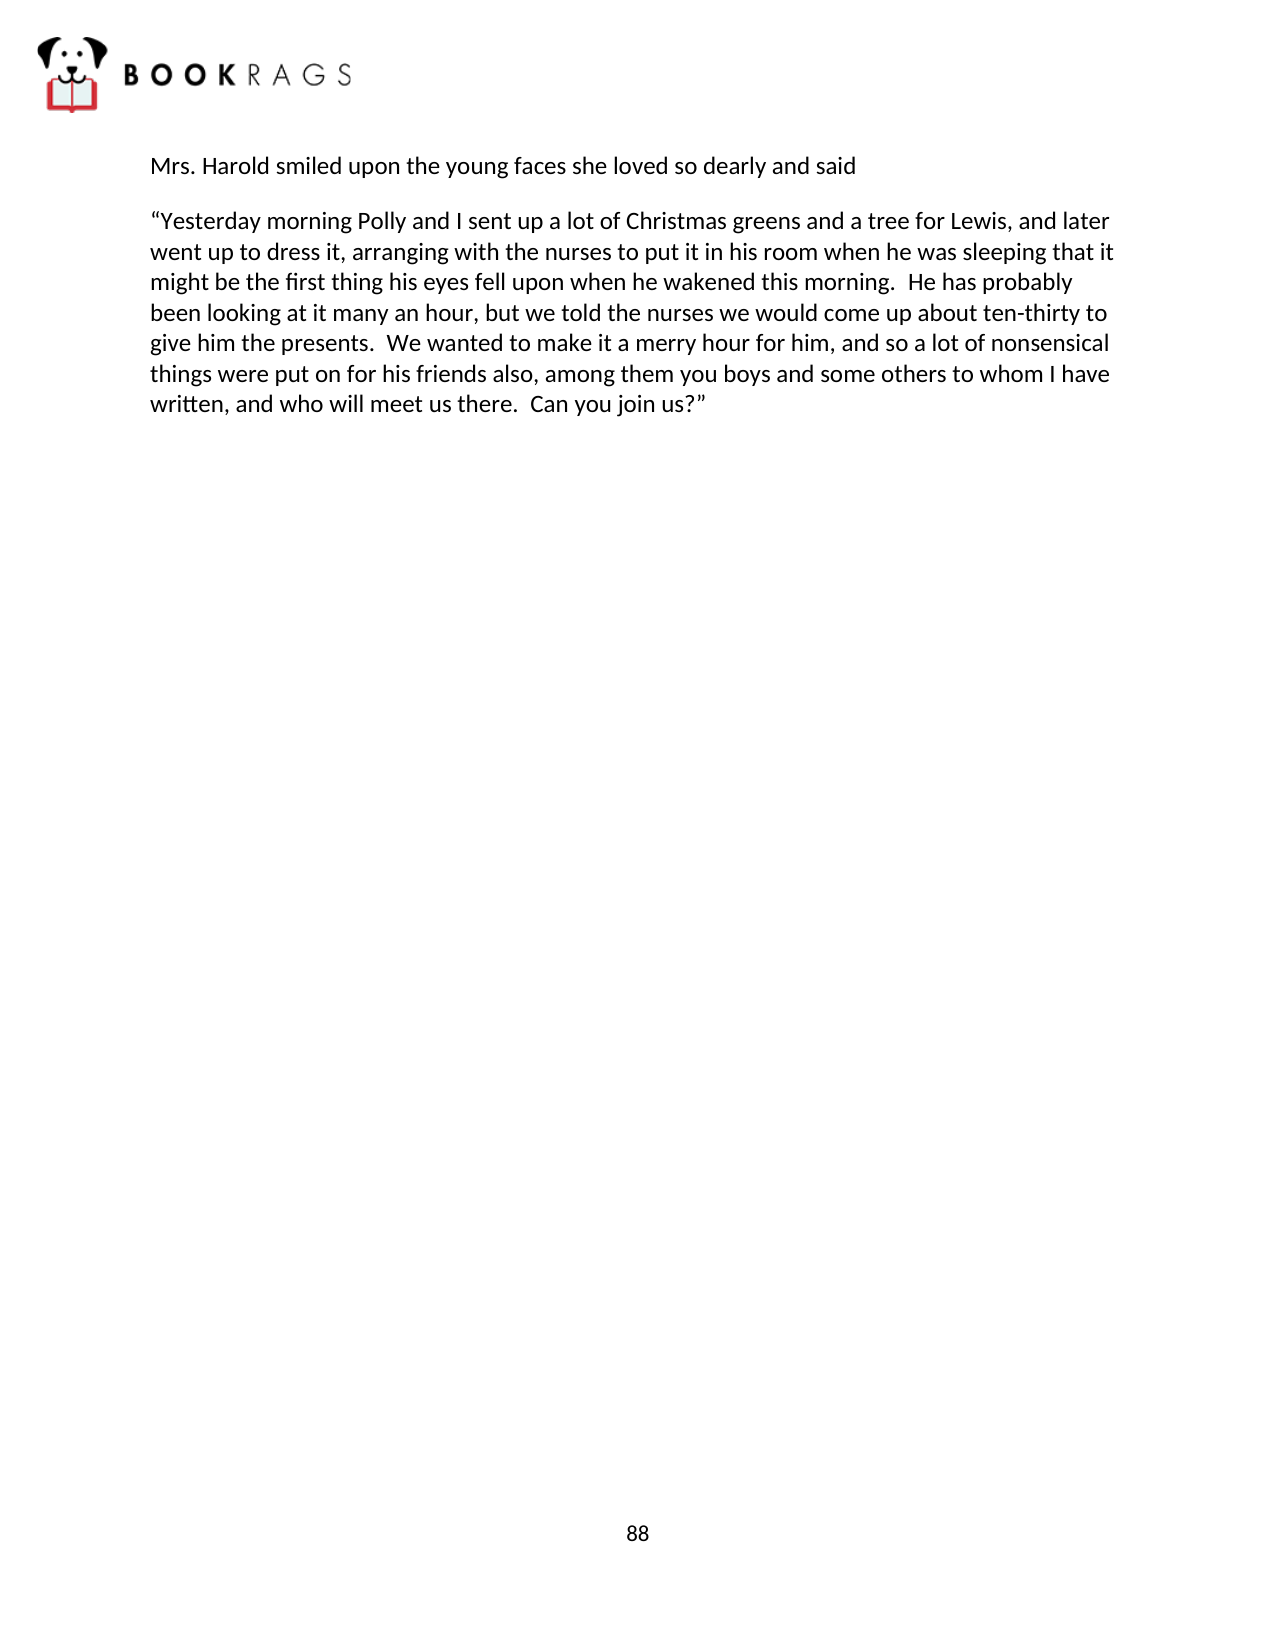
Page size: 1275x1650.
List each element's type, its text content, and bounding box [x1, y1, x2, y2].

picture [37, 37, 351, 113]
text Mrs. Harold smiled upon the young faces she loved so dearly and said [150, 150, 1125, 181]
text “Yesterday morning Polly and I sent up a lot of Christmas greens and a tree for Lewis, and later went up to dress it, arranging with the nurses to put it in his room when he was sleeping that it might be the first thing his eyes fell upon when he wakened this morning. He has probably been looking at it many an hour, but we told the nurses we would come up about ten-thirty to give him the presents. We wanted to make it a merry hour for him, and so a lot of nonsensical things were put on for his friends also, among them you boys and some others to whom I have written, and who will meet us there. Can you join us?” [150, 206, 1125, 419]
